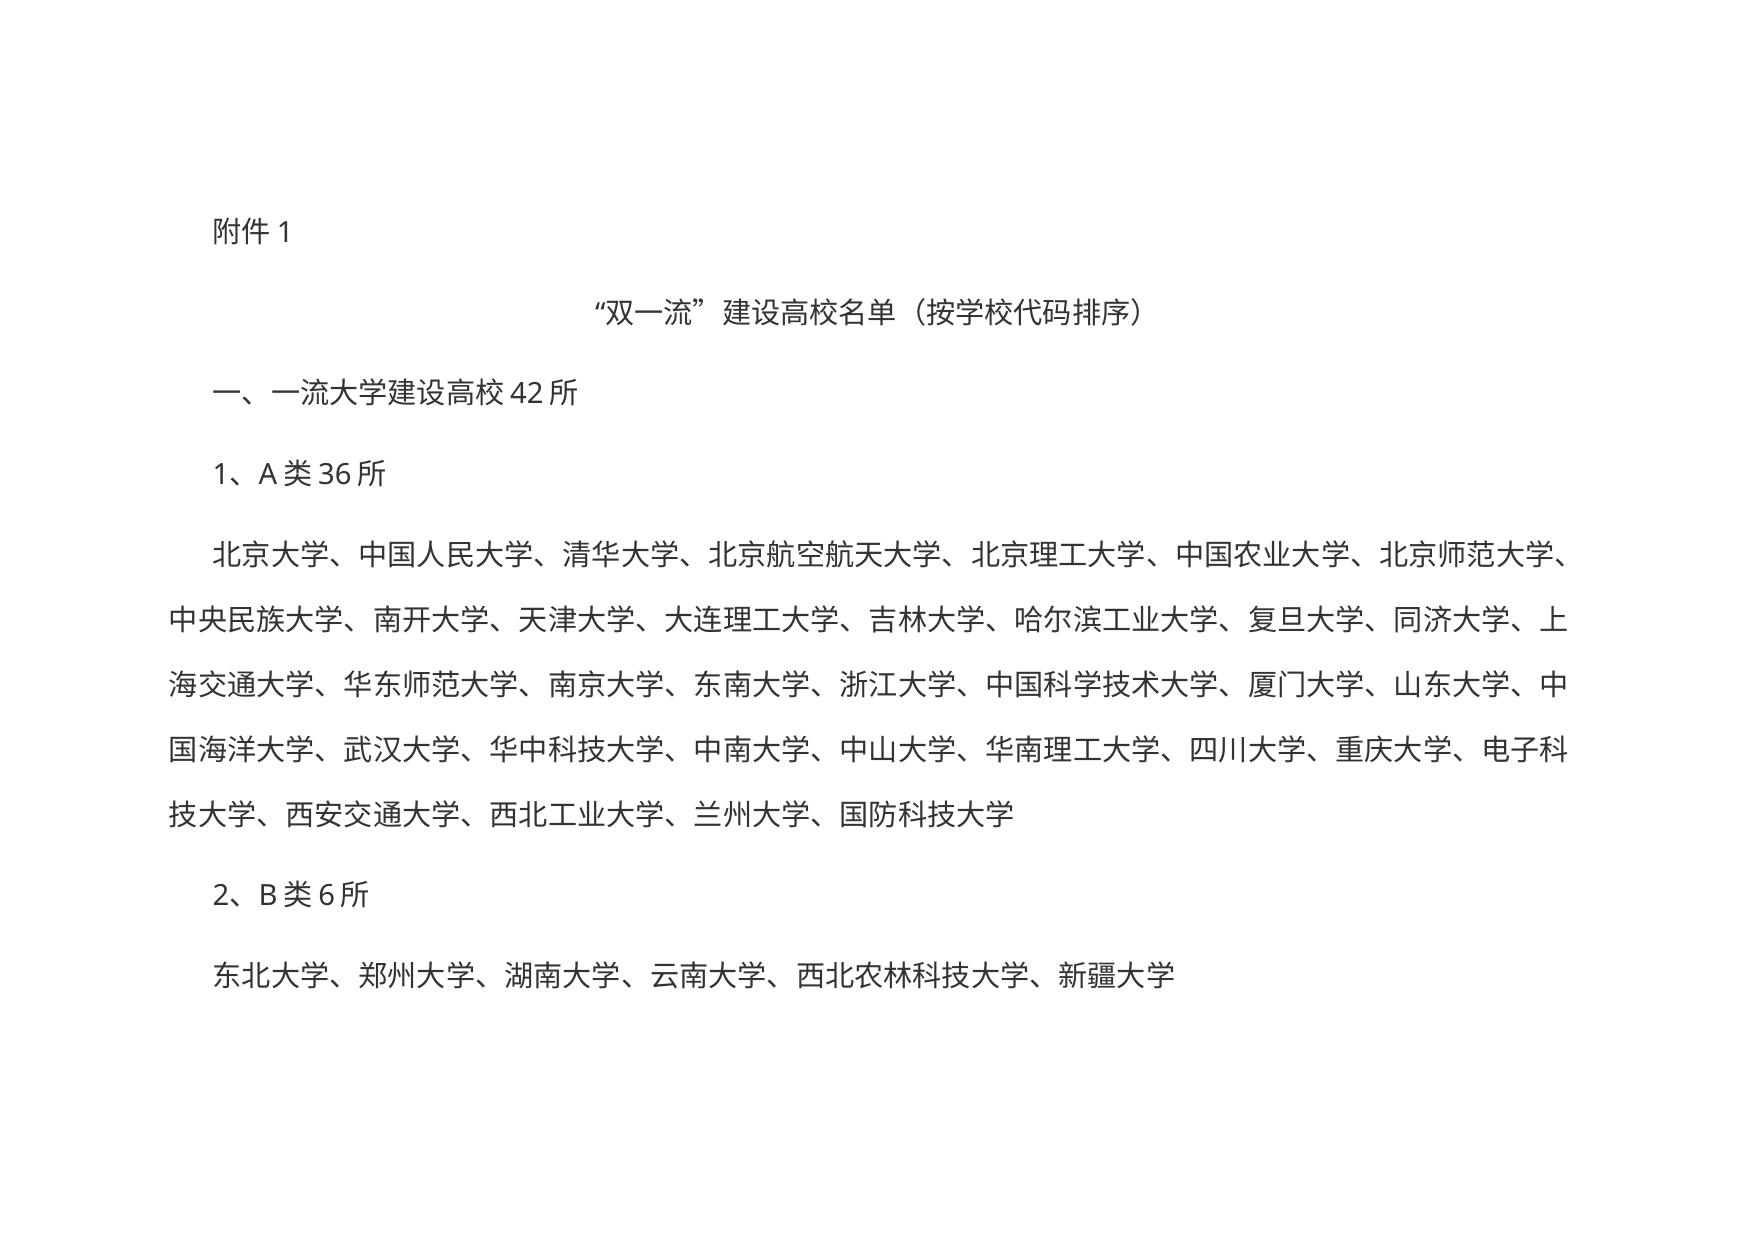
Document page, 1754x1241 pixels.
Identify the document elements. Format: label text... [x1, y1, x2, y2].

text 东北大学、郑州大学、湖南大学、云南大学、西北农林科技大学、新疆大学 [169, 941, 1585, 1006]
text “双一流”建设高校名单（按学校代码排序） [169, 278, 1585, 343]
text 一、一流大学建设高校42所 [169, 359, 1585, 424]
text 2、B类6所 [169, 861, 1585, 926]
text 附件1 [169, 198, 1585, 263]
text 北京大学、中国人民大学、清华大学、北京航空航天大学、北京理工大学、中国农业大学、北京师范大学、中央民族大学、南开大学、天津大学、大连理工大学、吉林大学、哈尔滨工业大学、复旦大学、同济大学、上海交通大学、华东师范大学、南京大学、东南大学、浙江大学、中国科学技术大学、厦门大学、山东大学、中国海洋大学、武汉大学、华中科技大学、中南大学、中山大学、华南理工大学、四川大学、重庆大学、电子科技大学、西安交通大学、西北工业大学、兰州大学、国防科技大学 [169, 520, 1585, 845]
text 1、A类36所 [169, 439, 1585, 504]
